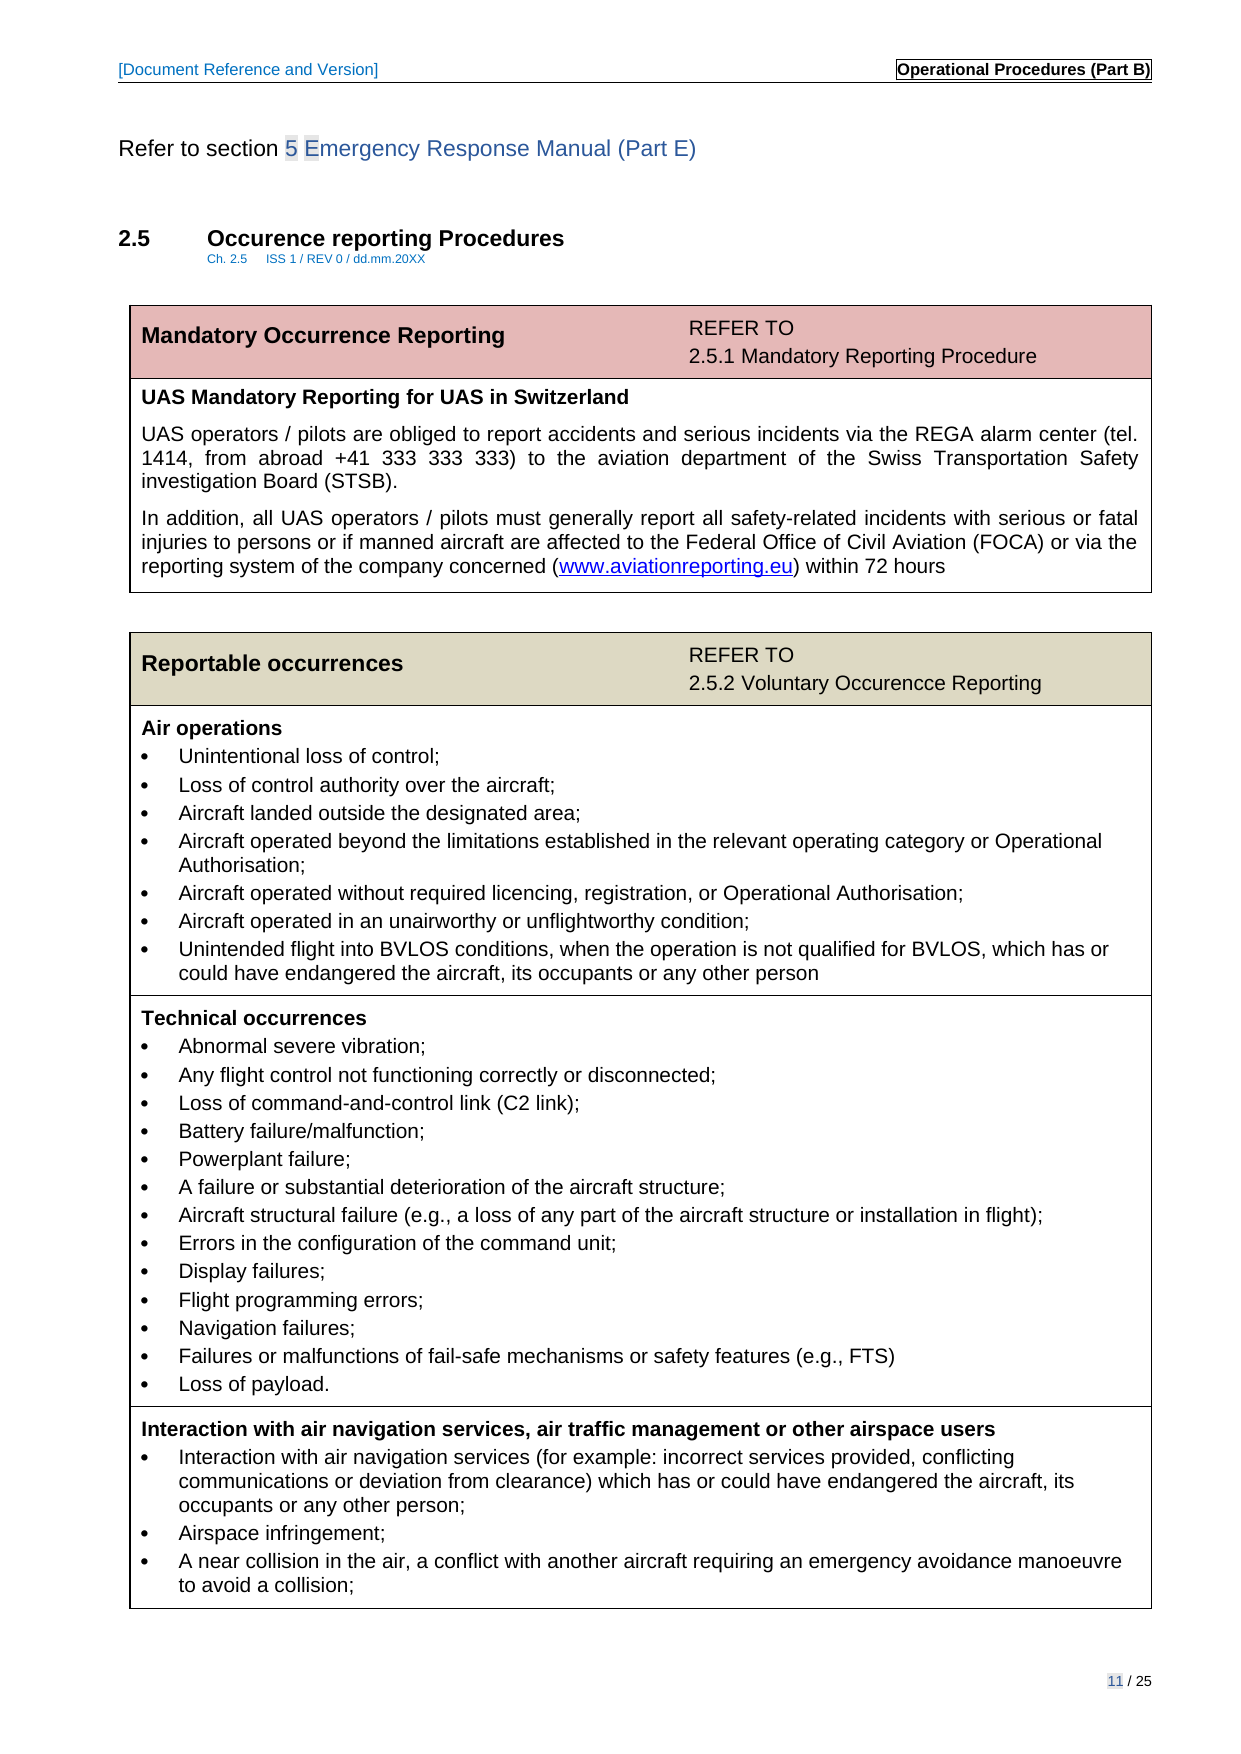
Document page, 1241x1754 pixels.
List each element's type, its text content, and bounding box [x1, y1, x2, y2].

subtitle Occurence reporting Procedures [118, 225, 1152, 251]
text Refer to section 5 Emergency Response Manual (Part E) [319, 135, 1152, 161]
text Refer to section 5 Emergency Response Manual (Part E) [118, 135, 285, 161]
table_cell UAS Mandatory Reporting for UAS in Switzerland UAS operators / pilots are obliged to report accidents and serious incidents via the REGA alarm center (tel. 1414, from abroad +41 333 333 333) to the aviation department of the Swiss Transportation Safety investigation Board (STSB). In addition, all UAS operators / pilots must generally report all safety-related incidents with serious or fatal injuries to persons or if manned aircraft are affected to the Federal Office of Civil Aviation (FOCA) or via the reporting system of the company concerned (www.aviationreporting.eu) within 72 hours [131, 379, 1151, 592]
table_header REFER TO 2.5.2 Voluntary Occurencce Reporting [640, 633, 1151, 705]
table_header REFER TO 2.5.1 Mandatory Reporting Procedure [640, 306, 1151, 378]
table_header Reportable occurrences [131, 633, 640, 705]
text Ch. 2.5 ISS 1 / REV 0 / dd.mm.20XX [118, 251, 1152, 266]
table_cell Technical occurrences Abnormal severe vibration; Any flight control not functioning correctly or disconnected; Loss of command-and-control link (C2 link); Battery failure/malfunction; Powerplant failure; A failure or substantial deterioration of the aircraft structure; Aircraft structural failure (e.g., a loss of any part of the aircraft structure or installation in flight); Errors in the configuration of the command unit; Display failures; Flight programming errors; Navigation failures; Failures or malfunctions of fail-safe mechanisms or safety features (e.g., FTS) Loss of payload. [131, 996, 1151, 1406]
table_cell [131, 1407, 1151, 1607]
table_cell Air operations Unintentional loss of control; Loss of control authority over the aircraft; Aircraft landed outside the designated area; Aircraft operated beyond the limitations established in the relevant operating category or Operational Authorisation; Aircraft operated without required licencing, registration, or Operational Authorisation; Aircraft operated in an unairworthy or unflightworthy condition; Unintended flight into BVLOS conditions, when the operation is not qualified for BVLOS, which has or could have endangered the aircraft, its occupants or any other person [131, 706, 1151, 995]
table_header Mandatory Occurrence Reporting [131, 306, 640, 378]
